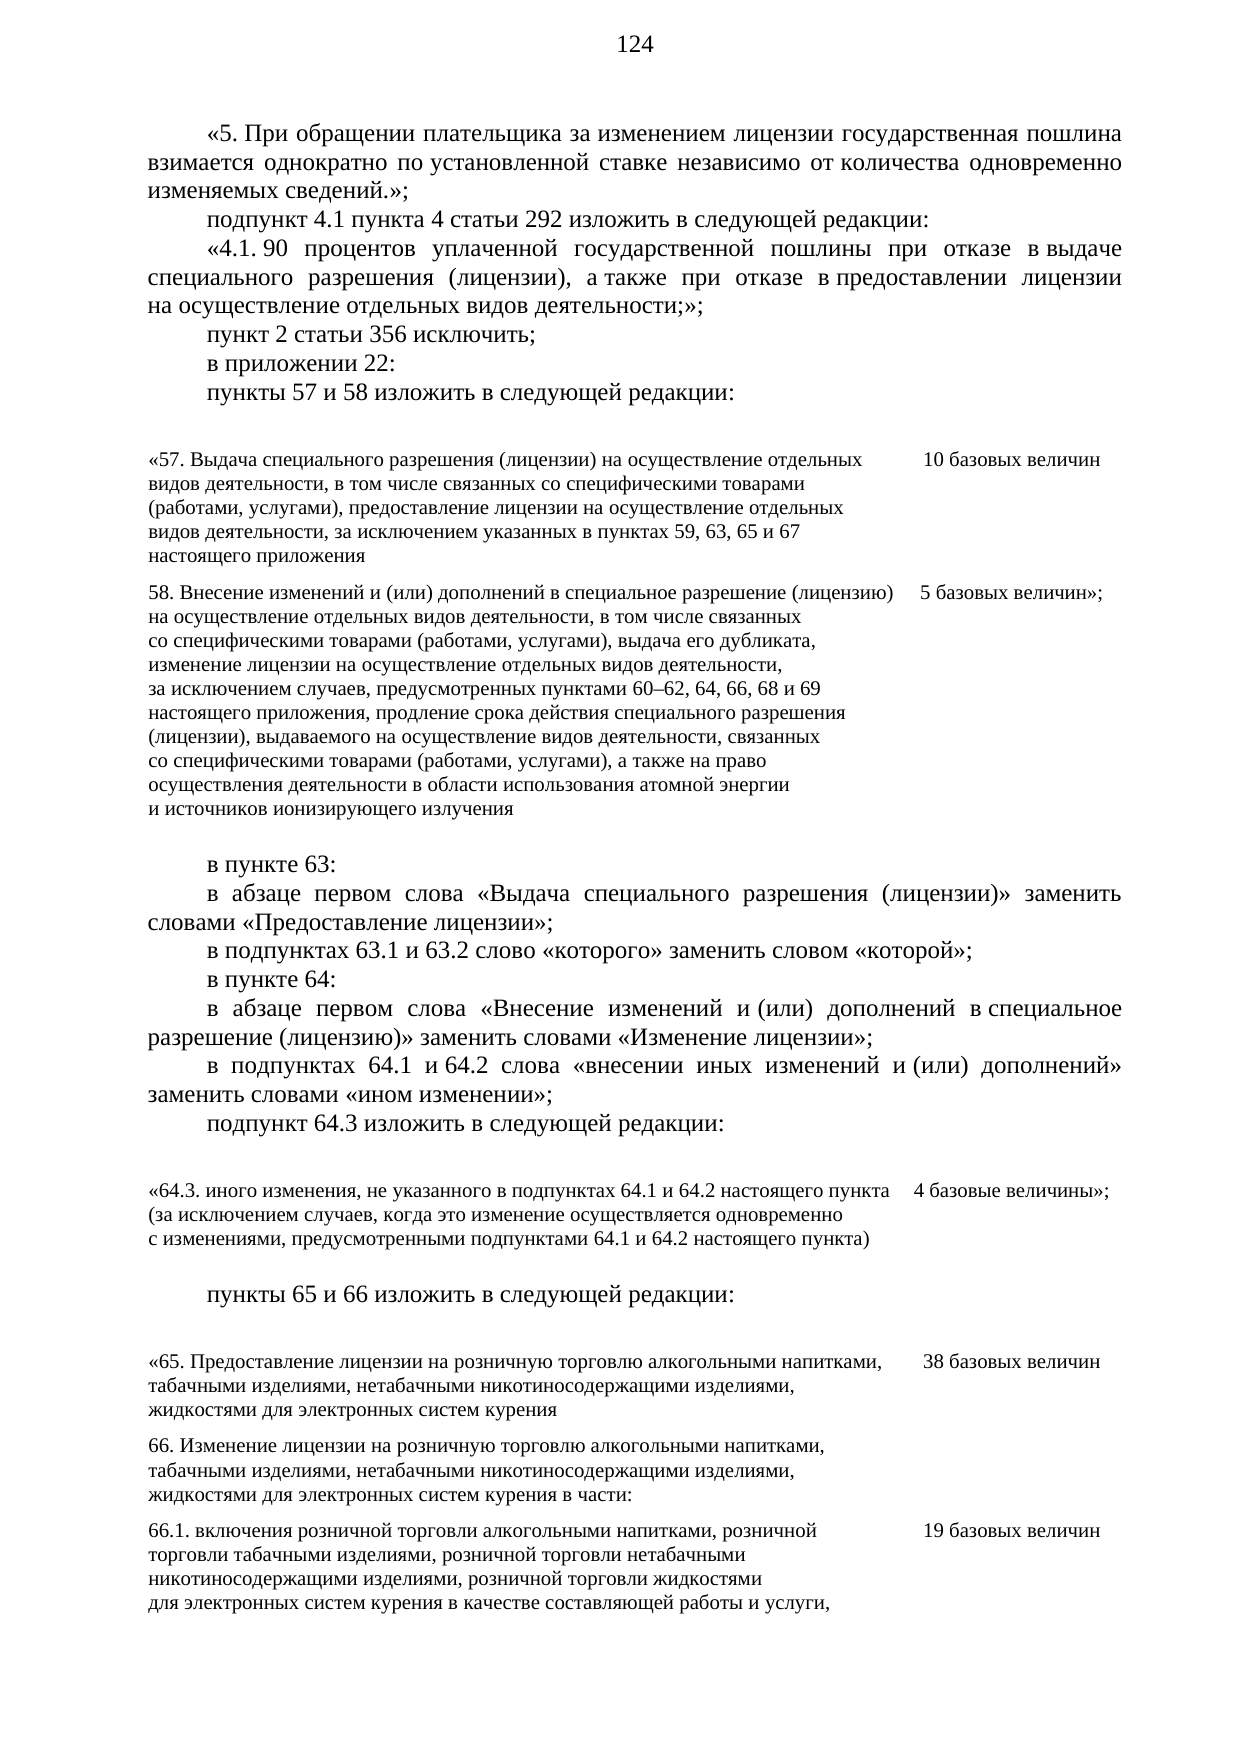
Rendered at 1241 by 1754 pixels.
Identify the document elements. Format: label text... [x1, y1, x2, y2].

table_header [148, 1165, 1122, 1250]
text в подпунктах 64.1 и 64.2 слова «внесении иных изменений и (или) дополнений» заменить словами «ином изменении»; [147, 1050, 1122, 1108]
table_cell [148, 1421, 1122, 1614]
text в абзаце первом слова «Выдача специального разрешения (лицензии)» заменить словами «Предоставление лицензии»; [147, 878, 1122, 935]
text в приложении 22: [147, 348, 1122, 377]
text пункт 2 статьи 356 исключить; [147, 319, 1122, 348]
text подпункт 4.1 пункта 4 статьи 292 изложить в следующей редакции: [147, 204, 1122, 233]
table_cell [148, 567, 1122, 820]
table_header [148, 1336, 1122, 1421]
text в пункте 63: [147, 849, 1122, 878]
text подпункт 64.3 изложить в следующей редакции: [147, 1108, 1122, 1137]
text «4.1. 90 процентов уплаченной государственной пошлины при отказе в выдаче специального разрешения (лицензии), а также при отказе в предоставлении лицензии на осуществление отдельных видов деятельности;»; [147, 233, 1122, 319]
text в пункте 64: [147, 964, 1122, 993]
text «5. При обращении плательщика за изменением лицензии государственная пошлина взимается однократно по установленной ставке независимо от количества одновременно изменяемых сведений.»; [147, 118, 1122, 204]
text в абзаце первом слова «Внесение изменений и (или) дополнений в специальное разрешение (лицензию)» заменить словами «Изменение лицензии»; [147, 993, 1122, 1050]
text в подпунктах 63.1 и 63.2 слово «которого» заменить словом «которой»; [147, 935, 1122, 964]
text пункты 65 и 66 изложить в следующей редакции: [147, 1279, 1122, 1307]
text пункты 57 и 58 изложить в следующей редакции: [147, 377, 1122, 406]
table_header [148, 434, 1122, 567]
